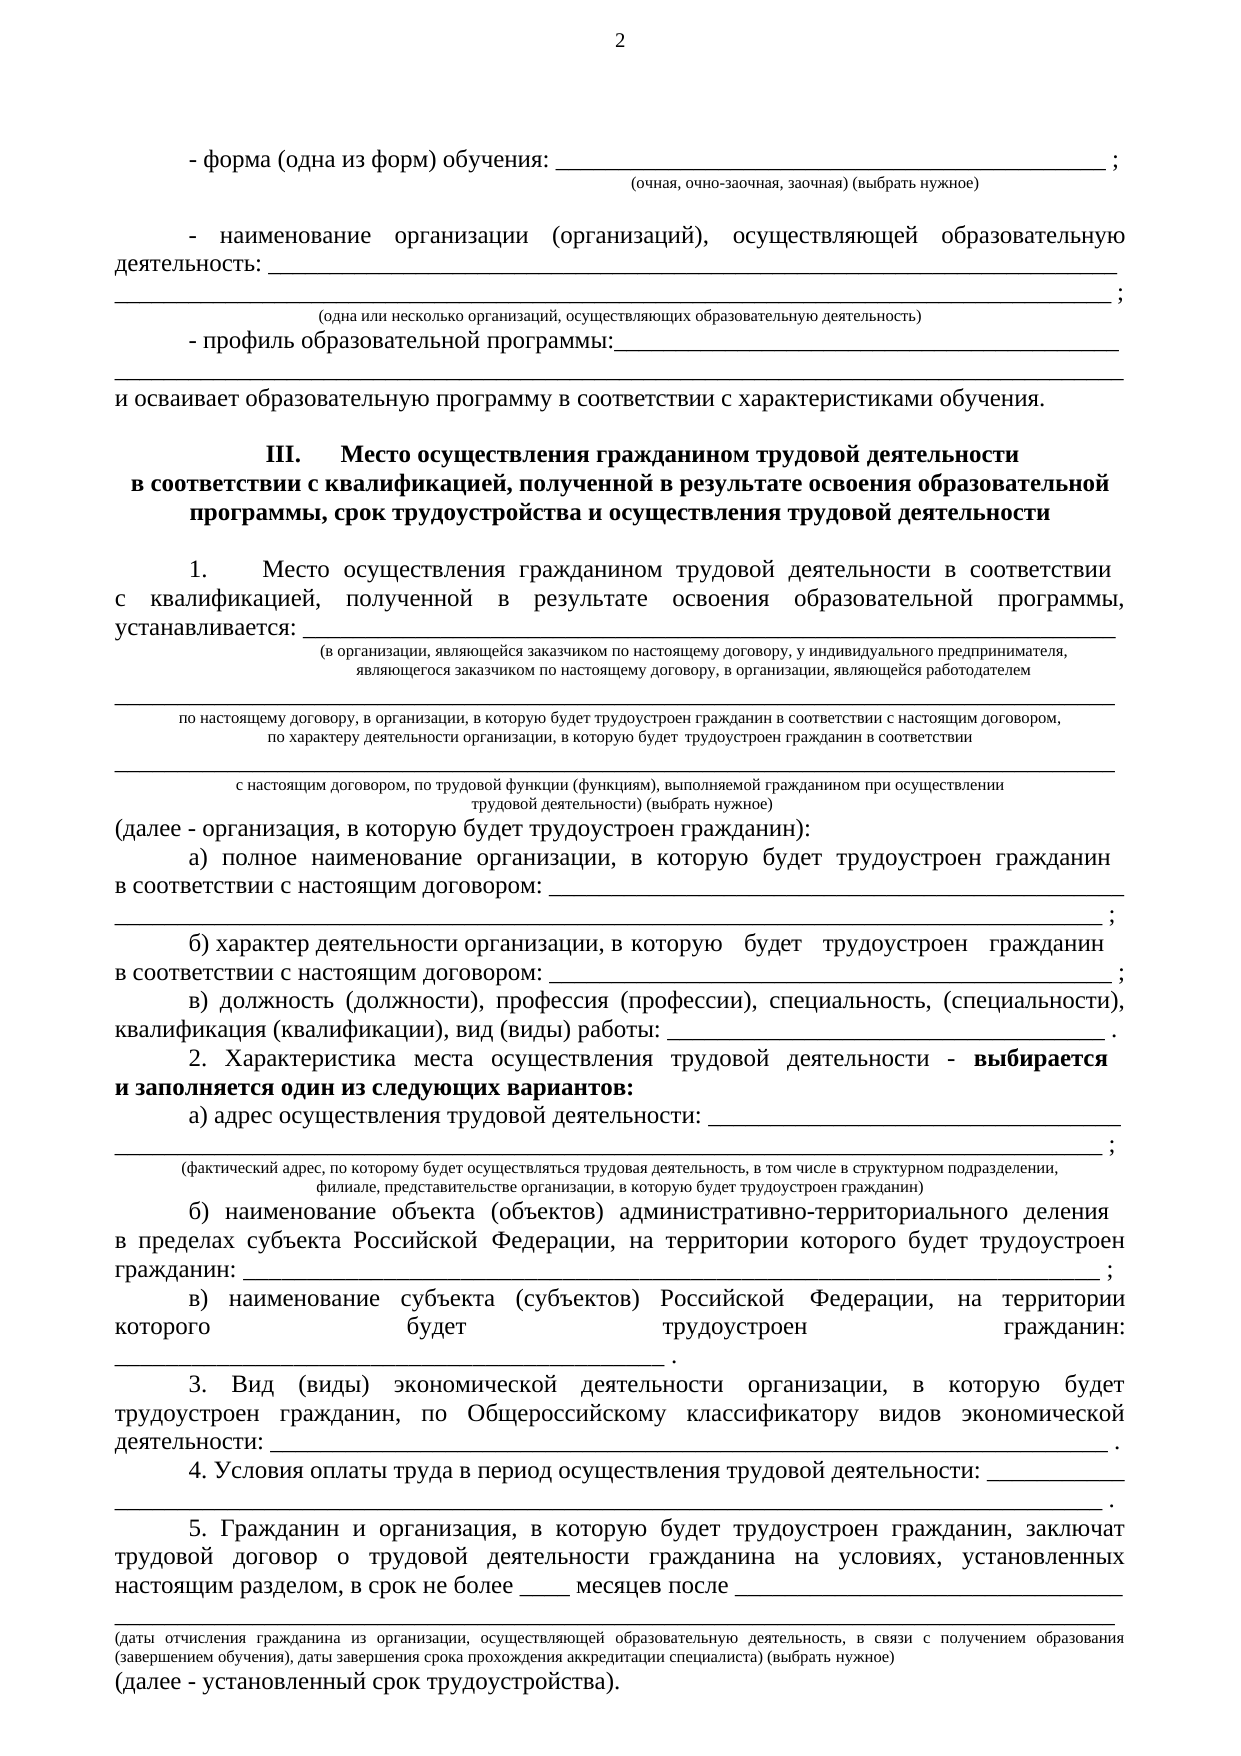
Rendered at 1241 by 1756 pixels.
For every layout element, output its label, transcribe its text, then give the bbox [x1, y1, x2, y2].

text по характеру деятельности организации, в которую будет трудоустроен гражданин в соответствии [114, 727, 1126, 746]
text _______________________________________________________________________________ ; [114, 899, 1126, 928]
text а) полное наименование организации, в которую будет трудоустроен гражданин в соответствии с настоящим договором: ______________________________________________ [114, 842, 1126, 899]
text _________________________________________________________________________________ ; [114, 277, 1126, 306]
text - профиль образовательной программы:_________________________________________ [114, 325, 1126, 354]
text в) наименование субъекта (субъектов) Российской Федерации, на территории которого будет трудоустроен гражданин: ___________________________________________ . [114, 1283, 1126, 1369]
text (даты отчисления гражданина из организации, осуществляющей образовательную деятельность, в связи с получением образования (завершением обучения), даты завершения срока прохождения аккредитации специалиста) (выбрать нужное) [114, 1628, 1126, 1666]
text ________________________________________________________________________________ [114, 679, 1126, 708]
list Место осуществления гражданином трудовой деятельности [159, 439, 1126, 468]
text _______________________________________________________________________________ . [114, 1484, 1126, 1513]
text - форма (одна из форм) обучения: ____________________________________________ ; [114, 144, 1126, 172]
text с настоящим договором, по трудовой функции (функциям), выполняемой гражданином при осуществлении [114, 775, 1126, 794]
text по настоящему договору, в организации, в которую будет трудоустроен гражданин в соответствии с настоящим договором, [114, 708, 1126, 727]
text (далее - организация, в которую будет трудоустроен гражданин): [114, 813, 1126, 842]
text (одна или несколько организаций, осуществляющих образовательную деятельность) [114, 306, 1126, 325]
text ________________________________________________________________________________ [114, 746, 1126, 775]
text а) адрес осуществления трудовой деятельности: _________________________________ [114, 1101, 1126, 1129]
text (далее - установленный срок трудоустройства). [114, 1666, 1126, 1695]
text трудовой деятельности) (выбрать нужное) [114, 794, 1126, 813]
text являющегося заказчиком по настоящему договору, в организации, являющейся работодателем [262, 660, 1126, 679]
text (в организации, являющейся заказчиком по настоящему договору, у индивидуального предпринимателя, [262, 641, 1126, 660]
text - наименование организации (организаций), осуществляющей образовательную деятельность: _____________________________________________________________________ [114, 220, 1126, 277]
text 3. Вид (виды) экономической деятельности организации, в которую будет трудоустроен гражданин, по Общероссийскому классификатору видов экономической деятельности: ___________________________________________________________________ . [114, 1369, 1126, 1455]
text _______________________________________________________________________________ ; [114, 1129, 1126, 1158]
text б) характер деятельности организации, в которую будет трудоустроен гражданин в соответствии с настоящим договором: _____________________________________________ ; [114, 928, 1126, 986]
text б) наименование объекта (объектов) административно-территориального деления в пределах субъекта Российской Федерации, на территории которого будет трудоустроен гражданин: ___________________________________________________________________ ; [114, 1196, 1126, 1283]
text и осваивает образовательную программу в соответствии с характеристиками обучения. [114, 383, 1126, 411]
text (фактический адрес, по которому будет осуществляться трудовая деятельность, в том числе в структурном подразделении, [114, 1158, 1126, 1177]
text __________________________________________________________________________________ [114, 354, 1126, 383]
text (очная, очно-заочная, заочная) (выбрать нужное) [557, 172, 1126, 192]
text 2. Характеристика места осуществления трудовой деятельности - выбирается и заполняется один из следующих вариантов: [114, 1043, 1126, 1101]
text ________________________________________________________________________________ [114, 1599, 1126, 1628]
text филиале, представительстве организации, в которую будет трудоустроен гражданин) [114, 1177, 1126, 1196]
text в соответствии с квалификацией, полученной в результате освоения образовательной программы, срок трудоустройства и осуществления трудовой деятельности [114, 468, 1126, 526]
text в) должность (должности), профессия (профессии), специальность, (специальности), квалификация (квалификации), вид (виды) работы: ___________________________________ . [114, 986, 1126, 1043]
text 4. Условия оплаты труда в период осуществления трудовой деятельности: ___________ [114, 1455, 1126, 1484]
list Место осуществления гражданином трудовой деятельности в соответствии с квалификацией, полученной в результате освоения образовательной программы, устанавливается: _________________________________________________________________ [114, 554, 1126, 641]
text 5. Гражданин и организация, в которую будет трудоустроен гражданин, заключат трудовой договор о трудовой деятельности гражданина на условиях, установленных настоящим разделом, в срок не более ____ месяцев после _______________________________ [114, 1513, 1126, 1599]
